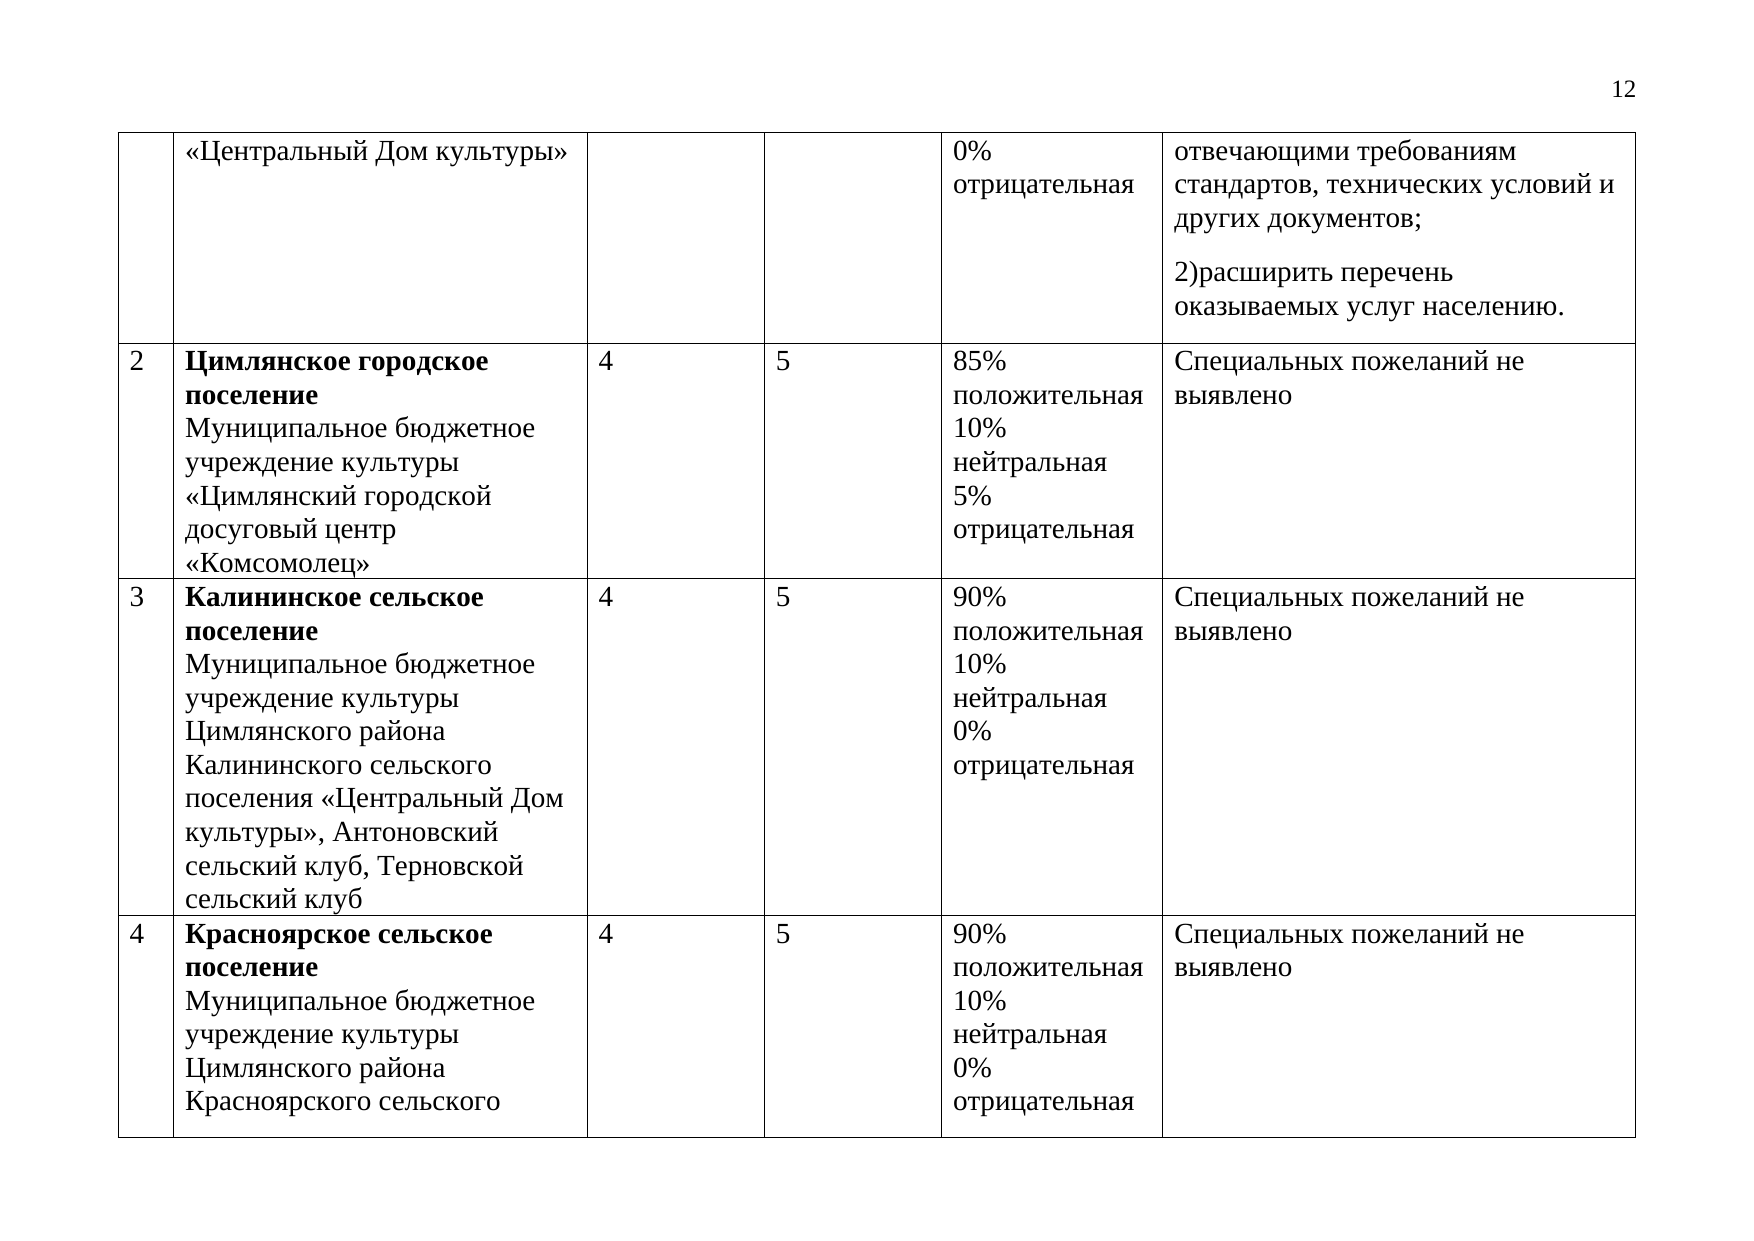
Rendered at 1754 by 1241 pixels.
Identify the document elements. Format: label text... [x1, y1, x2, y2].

table_cell 1 [119, 133, 173, 342]
table_cell Специальных пожеланий не выявлено [1163, 579, 1635, 915]
table_cell 3 [119, 579, 173, 915]
table_cell 4 [588, 916, 764, 1137]
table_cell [174, 916, 587, 1137]
table_cell Калининское сельское поселение Муниципальное бюджетное учреждение культуры Цимлянского района Калининского сельского поселения «Центральный Дом культуры», Антоновский сельский клуб, Терновской сельский клуб [174, 579, 587, 915]
table_cell 85% положительная 10% нейтральная 5% отрицательная [942, 344, 1162, 578]
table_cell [174, 133, 587, 342]
table_cell 90% положительная 10% нейтральная 0% отрицательная [942, 579, 1162, 915]
table_cell 5 [765, 579, 941, 915]
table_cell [1163, 133, 1635, 342]
table_cell 4 [588, 344, 764, 578]
table_cell 4 [588, 133, 764, 342]
table_cell 4 [588, 579, 764, 915]
table_cell 5 [765, 916, 941, 1137]
table_cell 5 [765, 344, 941, 578]
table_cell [942, 916, 1162, 1137]
table_cell Специальных пожеланий не выявлено [1163, 344, 1635, 578]
table_cell 4 [119, 916, 173, 1137]
table_cell 2 [119, 344, 173, 578]
table_cell 5 [765, 133, 941, 342]
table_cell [1163, 916, 1635, 1137]
table_cell Цимлянское городское поселение Муниципальное бюджетное учреждение культуры «Цимлянский городской досуговый центр «Комсомолец» [174, 344, 587, 578]
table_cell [942, 133, 1162, 342]
